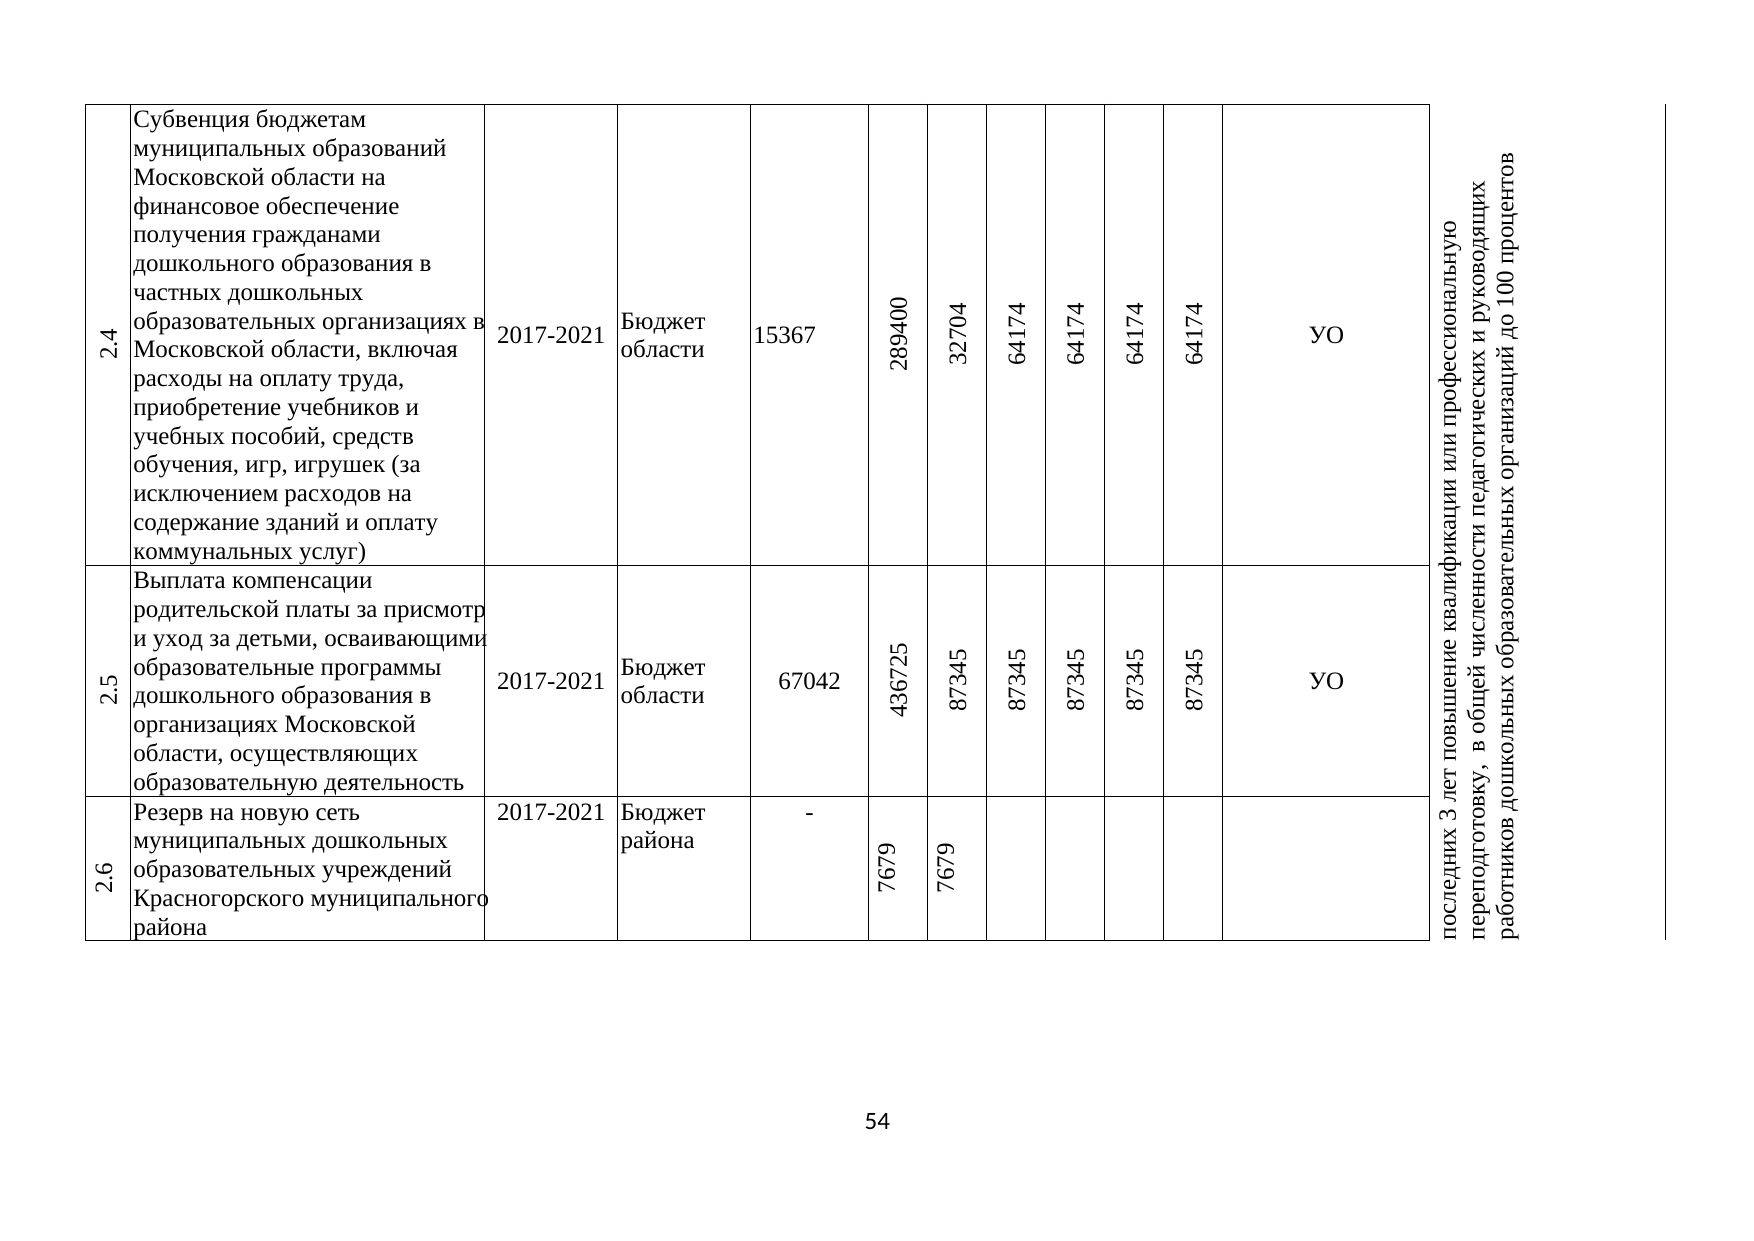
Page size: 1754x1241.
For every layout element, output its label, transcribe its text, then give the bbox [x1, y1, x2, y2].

table_cell 67042 [751, 566, 868, 796]
table_cell 7679 [928, 797, 986, 940]
table_cell 87345 [1105, 566, 1163, 796]
table_cell - [751, 797, 868, 940]
table_cell 436725 [869, 566, 927, 796]
table_cell [1046, 797, 1104, 940]
table_cell Выплата компенсации родительской платы за присмотр и уход за детьми, осваивающими образовательные программы дошкольного образования в организациях Московской области, осуществляющих образовательную деятельность [131, 566, 484, 796]
table_cell 2.4 [86, 105, 130, 564]
table_cell 64174 [1105, 105, 1163, 564]
table_cell 87345 [928, 566, 986, 796]
table_cell 2.5 [86, 566, 130, 796]
table_cell 87345 [1164, 566, 1222, 796]
table_cell Бюджет области [618, 105, 750, 564]
table_cell 64174 [1164, 105, 1222, 564]
table_cell 2017-2021 [485, 797, 617, 940]
table_cell 7679 [869, 797, 927, 940]
table_cell УО [1223, 566, 1429, 796]
table_cell УО [1223, 105, 1429, 564]
table_cell [1105, 797, 1163, 940]
table_cell 2.6 [86, 797, 130, 940]
table_cell 64174 [1046, 105, 1104, 564]
table_cell [987, 797, 1045, 940]
table_cell Субвенция бюджетам муниципальных образований Московской области на финансовое обеспечение получения гражданами дошкольного образования в частных дошкольных образовательных организациях в Московской области, включая расходы на оплату труда, приобретение учебников и учебных пособий, средств обучения, игр, игрушек (за исключением расходов на содержание зданий и оплату коммунальных услуг) [131, 105, 484, 564]
table_cell 87345 [987, 566, 1045, 796]
table_cell 32704 [928, 105, 986, 564]
table_cell 2017-2021 [485, 105, 617, 564]
table_cell [1164, 797, 1222, 940]
table_cell Бюджет района [618, 797, 750, 940]
table_cell 289400 [869, 105, 927, 564]
table_cell 64174 [987, 105, 1045, 564]
table_cell Резерв на новую сеть муниципальных дошкольных образовательных учреждений Красногорского муниципального района [131, 797, 484, 940]
table_cell 2017-2021 [485, 566, 617, 796]
table_cell 87345 [1046, 566, 1104, 796]
table_cell [1223, 797, 1429, 940]
table_cell Бюджет области [618, 566, 750, 796]
table_cell 15367 [751, 105, 868, 564]
